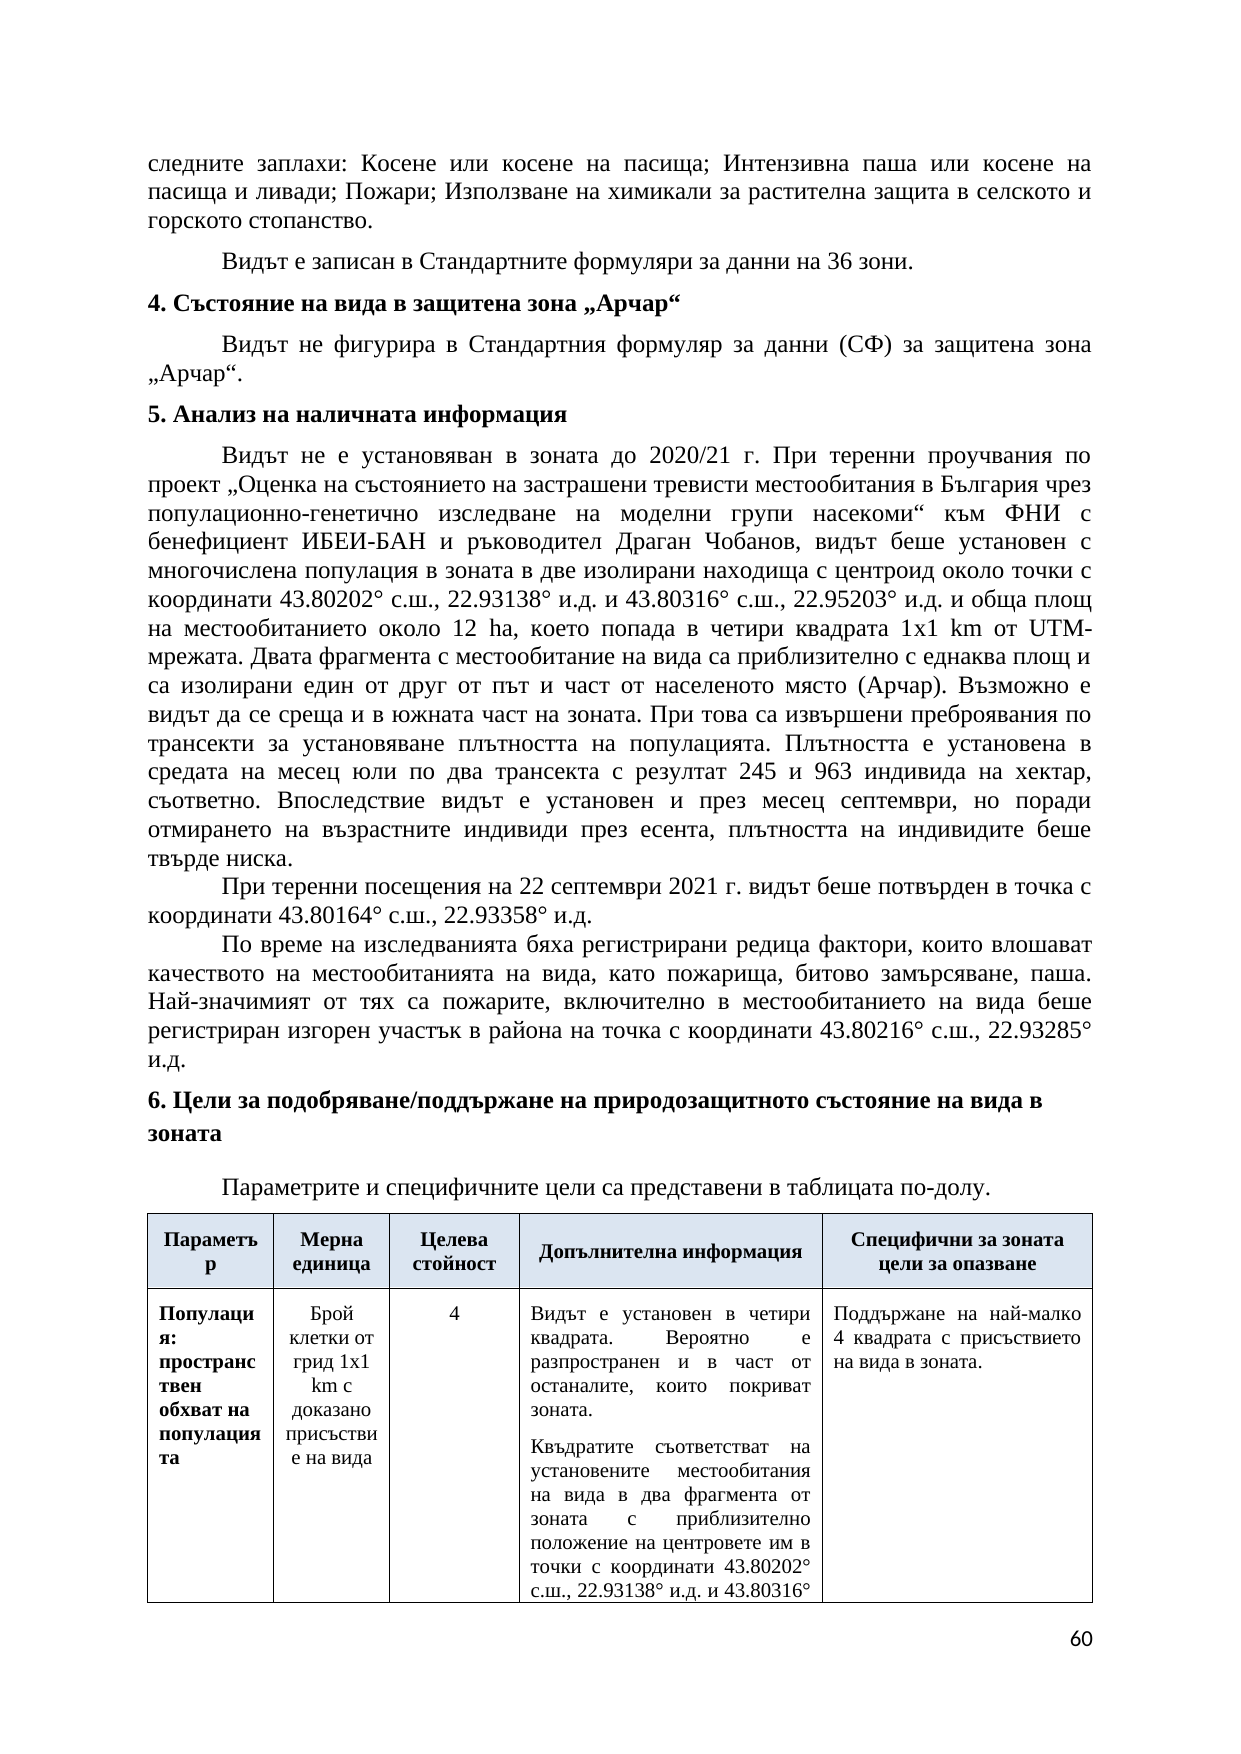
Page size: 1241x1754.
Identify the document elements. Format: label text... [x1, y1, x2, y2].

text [148, 148, 1093, 234]
text По време на изследванията бяха регистрирани редица фактори, които влошават качеството на местообитанията на вида, като пожарища, битово замърсяване, паша. Най-значимият от тях са пожарите, включително в местообитанието на вида беше регистриран изгорен участък в района на точка с координати 43.80216° с.ш., 22.93285° и.д. [148, 929, 1093, 1073]
text Видът не фигурира в Стандартния формуляр за данни (СФ) за защитена зона „Арчар“. [148, 329, 1093, 386]
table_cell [823, 1289, 1092, 1602]
text Видът не е установяван в зоната до 2020/21 г. При теренни проучвания по проект „Оценка на състоянието на застрашени тревисти местообитания в България чрез популационно-генетично изследване на моделни групи насекоми“ към ФНИ с бенефициент ИБЕИ-БАН и ръководител Драган Чобанов, видът беше установен с многочислена популация в зоната в две изолирани находища с центроид около точки с координати 43.80202° с.ш., 22.93138° и.д. и 43.80316° с.ш., 22.95203° и.д. и обща площ на местообитанието около 12 ha, което попада в четири квадрата 1x1 km от UTM-мрежата. Двата фрагмента с местообитание на вида са приблизително с еднаква площ и са изолирани един от друг от път и част от населеното място (Арчар). Възможно е видът да се среща и в южната част на зоната. При това са извършени преброявания по трансекти за установяване плътността на популацията. Плътността е установена в средата на месец юли по два трансекта с резултат 245 и 963 индивида на хектар, съответно. Впоследствие видът е установен и през месец септември, но поради отмирането на възрастните индивиди през есента, плътността на индивидите беше твърде ниска. [148, 440, 1093, 871]
text Параметрите и специфичните цели са представени в таблицата по-долу. [148, 1172, 1093, 1201]
text 4. Състояние на вида в защитена зона „Арчар“ [148, 288, 1093, 316]
text Видът е записан в Стандартните формуляри за данни на 36 зони. [148, 246, 1093, 275]
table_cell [148, 1289, 273, 1602]
table_header Допълнителна информация [520, 1214, 822, 1287]
table_header Мерна единица [274, 1214, 389, 1287]
table_cell 4 [390, 1289, 519, 1602]
table_header Специфични за зоната цели за опазване [823, 1214, 1092, 1287]
text 5. Анализ на наличната информация [148, 399, 1093, 428]
text При теренни посещения на 22 септември 2021 г. видът беше потвърден в точка с координати 43.80164° с.ш., 22.93358° и.д. [148, 871, 1093, 929]
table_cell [274, 1289, 389, 1602]
table_header Целева стойност [390, 1214, 519, 1287]
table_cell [520, 1289, 822, 1602]
table_header Параметър [148, 1214, 273, 1287]
text 6. Цели за подобряване/поддържане на природозащитното състояние на вида в зоната [148, 1085, 1093, 1147]
